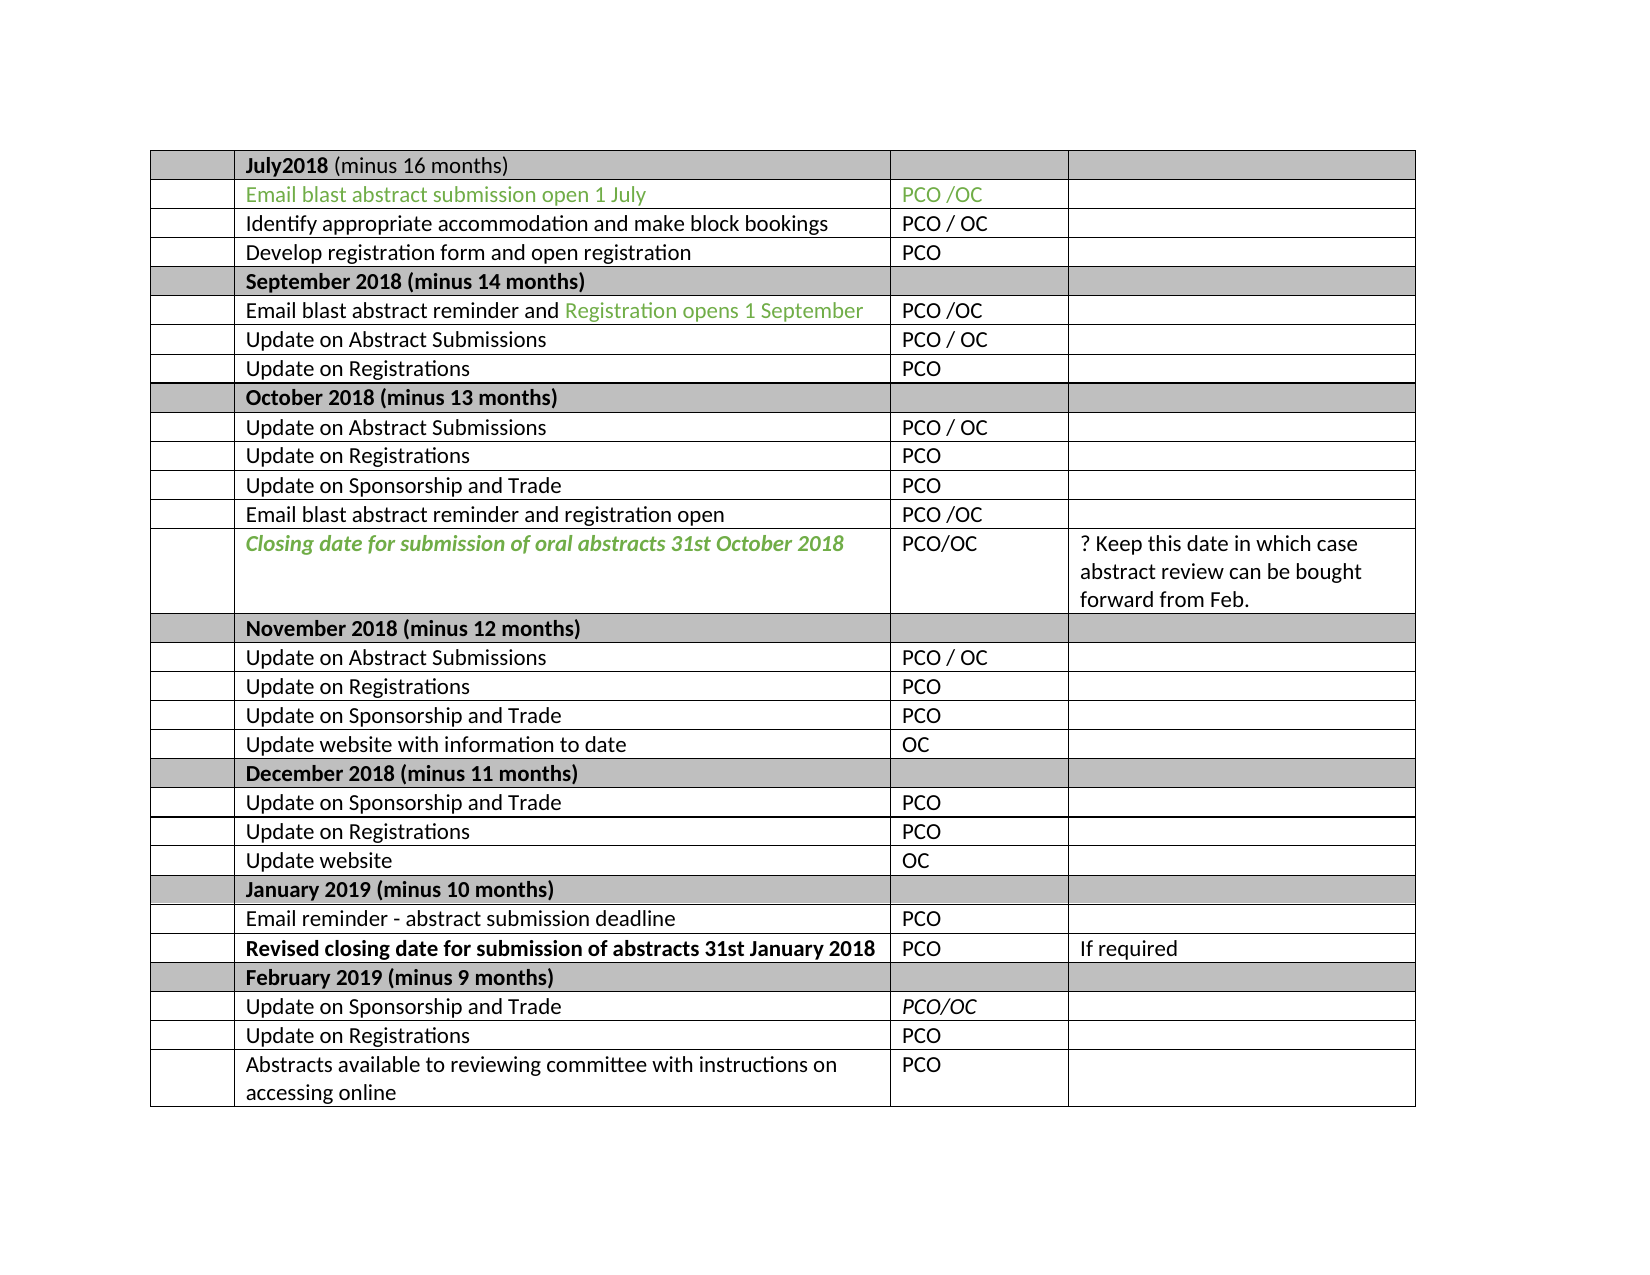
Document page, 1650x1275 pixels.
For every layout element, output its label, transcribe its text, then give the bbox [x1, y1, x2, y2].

table_cell [151, 296, 234, 324]
table_cell Identify appropriate accommodation and make block bookings [235, 209, 890, 237]
table_cell [151, 818, 234, 845]
table_cell [1069, 238, 1415, 266]
table_cell Update on Registrations [235, 442, 890, 470]
table_cell PCO /OC [891, 296, 1068, 324]
table_cell Update on Sponsorship and Trade [235, 992, 890, 1020]
table_cell [151, 442, 234, 470]
table_cell [1069, 267, 1415, 295]
table_cell Update website [235, 846, 890, 874]
table_cell February 2019 (minus 9 months) [235, 963, 890, 991]
table_cell [151, 643, 234, 671]
table_cell [1069, 384, 1415, 412]
table_cell [151, 267, 234, 295]
table_cell [1069, 325, 1415, 353]
table_cell Update on Abstract Submissions [235, 643, 890, 671]
table_cell [151, 355, 234, 382]
table_cell [1069, 296, 1415, 324]
table_cell [1069, 1021, 1415, 1049]
table_cell [151, 529, 234, 613]
table_cell [1069, 672, 1415, 700]
table_cell [151, 934, 234, 962]
table_cell [1069, 905, 1415, 933]
table_cell PCO/OC [891, 529, 1068, 613]
table_cell Revised closing date for submission of abstracts 31st January 2018 [235, 934, 890, 962]
table_cell PCO /OC [891, 180, 1068, 208]
table_cell PCO /OC [891, 500, 1068, 528]
table_cell [1069, 643, 1415, 671]
table_cell ? Keep this date in which case abstract review can be bought forward from Feb. [1069, 529, 1415, 613]
table_cell If required [1069, 934, 1415, 962]
table_cell [151, 413, 234, 441]
table_cell Email blast abstract submission open 1 July [235, 180, 890, 208]
table_cell January 2019 (minus 10 months) [235, 876, 890, 903]
table_cell Develop registration form and open registration [235, 238, 890, 266]
table_cell [151, 672, 234, 700]
table_cell [1069, 701, 1415, 729]
table_cell [151, 614, 234, 642]
table_cell [1069, 788, 1415, 816]
table_cell PCO/OC [891, 992, 1068, 1020]
table_cell Update on Sponsorship and Trade [235, 471, 890, 499]
table_cell PCO [891, 934, 1068, 962]
table_cell [151, 963, 234, 991]
table_cell Update on Sponsorship and Trade [235, 701, 890, 729]
table_cell [891, 963, 1068, 991]
table_cell PCO [891, 672, 1068, 700]
table_cell [151, 500, 234, 528]
table_cell [151, 151, 234, 179]
table_cell Update on Abstract Submissions [235, 325, 890, 353]
table_cell Email blast abstract reminder and Registration opens 1 September [235, 296, 890, 324]
table_cell [151, 209, 234, 237]
table_cell [151, 759, 234, 787]
table_cell [1069, 500, 1415, 528]
table_cell Update on Registrations [235, 355, 890, 382]
table_cell [1069, 992, 1415, 1020]
table_cell [891, 759, 1068, 787]
table_cell December 2018 (minus 11 months) [235, 759, 890, 787]
table_cell [151, 384, 234, 412]
table_cell September 2018 (minus 14 months) [235, 267, 890, 295]
table_cell OC [891, 846, 1068, 874]
table_cell Email reminder - abstract submission deadline [235, 905, 890, 933]
table_cell OC [891, 730, 1068, 758]
table_cell Closing date for submission of oral abstracts 31st October 2018 [235, 529, 890, 613]
table_cell [1069, 209, 1415, 237]
table_cell [891, 384, 1068, 412]
table_cell November 2018 (minus 12 months) [235, 614, 890, 642]
table_cell PCO [891, 788, 1068, 816]
table_cell [1069, 1050, 1415, 1106]
table_cell [151, 180, 234, 208]
table_cell [151, 238, 234, 266]
table_cell [1069, 818, 1415, 845]
table_cell [1069, 442, 1415, 470]
table_cell PCO / OC [891, 643, 1068, 671]
table_cell PCO [891, 905, 1068, 933]
table_cell [1069, 614, 1415, 642]
table_cell [1069, 963, 1415, 991]
table_cell [151, 876, 234, 903]
table_cell PCO [891, 442, 1068, 470]
table_cell [151, 325, 234, 353]
table_cell [151, 905, 234, 933]
table_cell [891, 876, 1068, 903]
table_cell [1069, 471, 1415, 499]
table_cell [151, 471, 234, 499]
table_cell Update on Registrations [235, 672, 890, 700]
table_cell [1069, 355, 1415, 382]
table_cell PCO [891, 355, 1068, 382]
table_cell [151, 788, 234, 816]
table_cell July2018 (minus 16 months) [235, 151, 890, 179]
table_cell [151, 1050, 234, 1106]
table_cell Update website with information to date [235, 730, 890, 758]
table_cell Email blast abstract reminder and registration open [235, 500, 890, 528]
table_cell PCO [891, 818, 1068, 845]
table_cell PCO / OC [891, 325, 1068, 353]
table_cell PCO / OC [891, 413, 1068, 441]
table_cell Update on Abstract Submissions [235, 413, 890, 441]
table_cell [891, 614, 1068, 642]
table_cell [1069, 151, 1415, 179]
table_cell [151, 992, 234, 1020]
table_cell PCO [891, 1021, 1068, 1049]
table_cell [1069, 180, 1415, 208]
table_cell PCO [891, 701, 1068, 729]
table_cell [1069, 876, 1415, 903]
table_cell Update on Sponsorship and Trade [235, 788, 890, 816]
table_cell PCO [891, 471, 1068, 499]
table_cell [151, 701, 234, 729]
table_cell [1069, 730, 1415, 758]
table_cell Abstracts available to reviewing committee with instructions on accessing online [235, 1050, 890, 1106]
table_cell [151, 730, 234, 758]
table_cell [1069, 413, 1415, 441]
table_cell [151, 846, 234, 874]
table_cell PCO / OC [891, 209, 1068, 237]
table_cell PCO [891, 238, 1068, 266]
table_cell PCO [891, 1050, 1068, 1106]
table_cell [891, 267, 1068, 295]
table_cell [891, 151, 1068, 179]
table_cell Update on Registrations [235, 818, 890, 845]
table_cell [1069, 759, 1415, 787]
table_cell [1069, 846, 1415, 874]
table_cell [151, 1021, 234, 1049]
table_cell October 2018 (minus 13 months) [235, 384, 890, 412]
table_cell Update on Registrations [235, 1021, 890, 1049]
